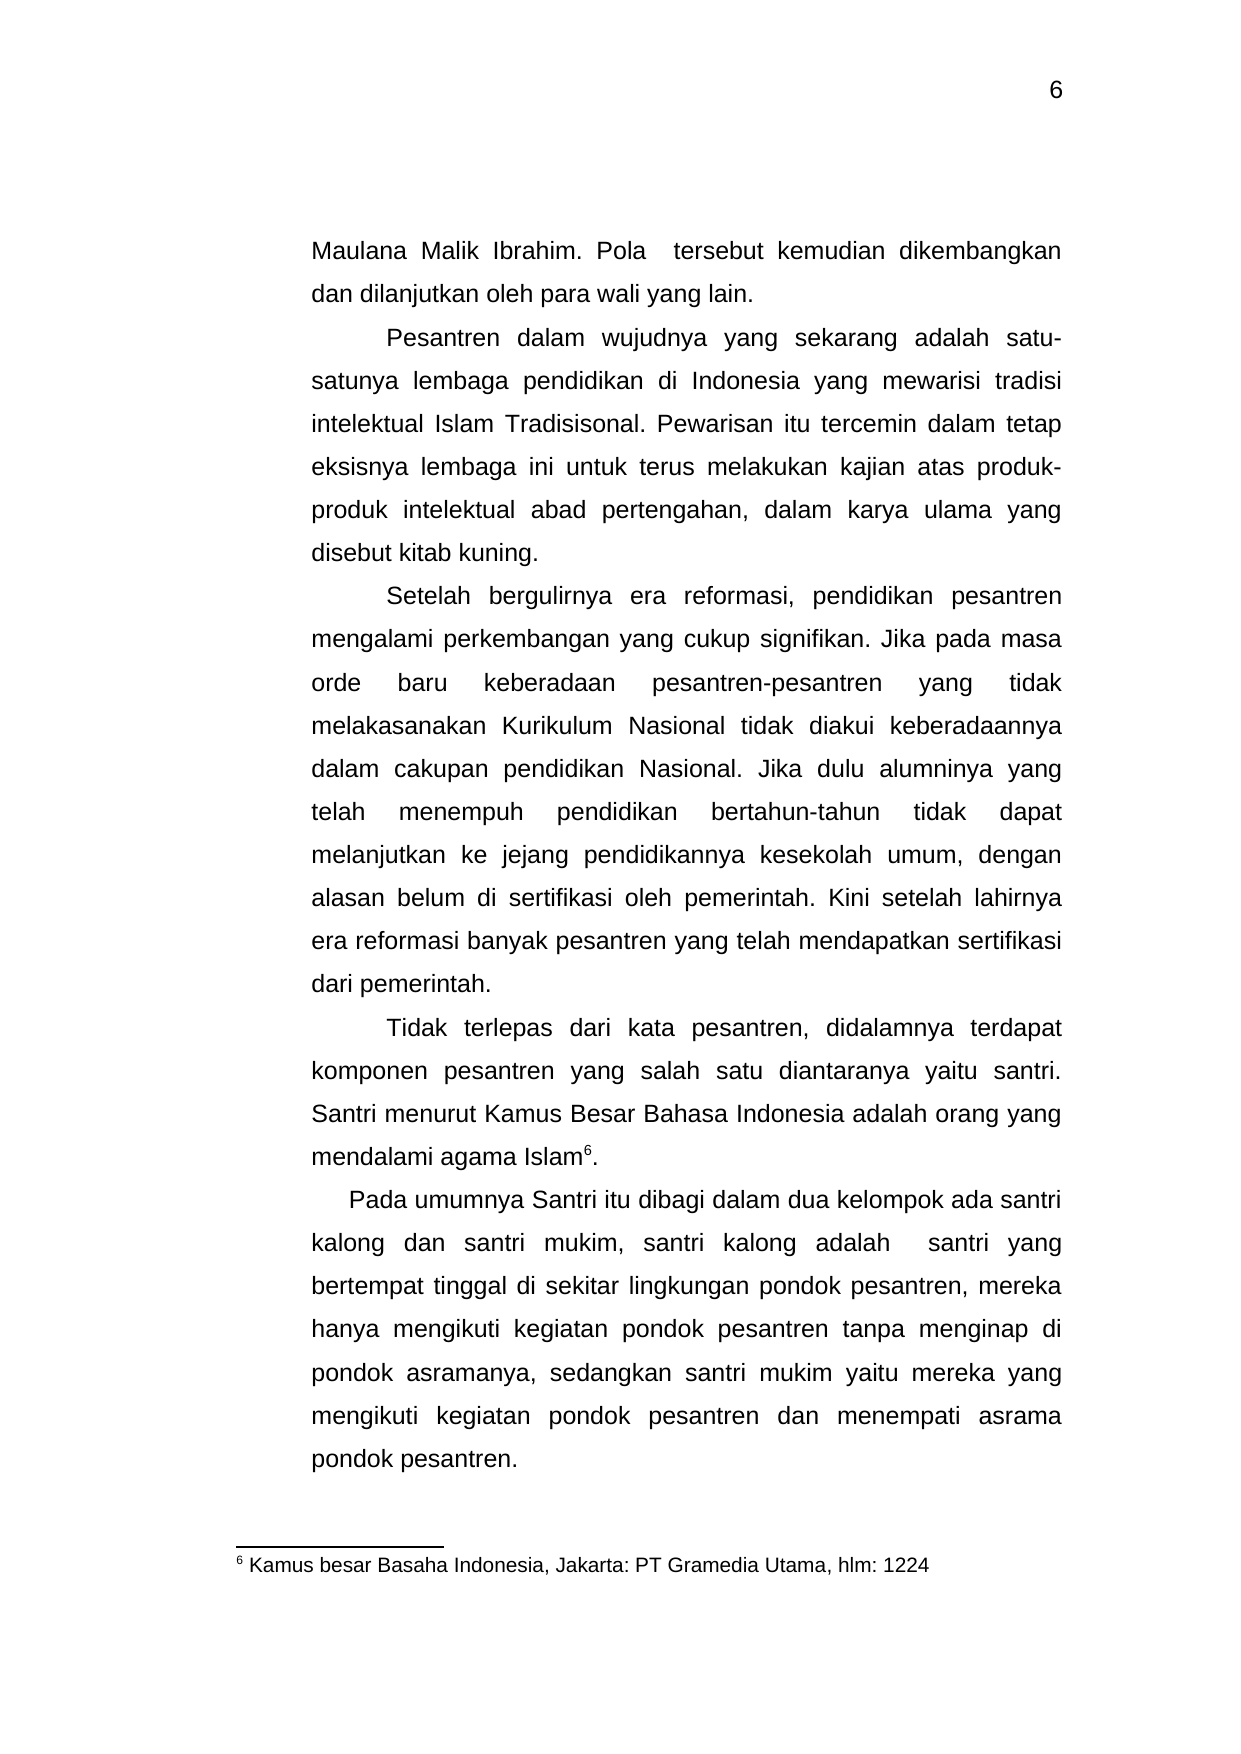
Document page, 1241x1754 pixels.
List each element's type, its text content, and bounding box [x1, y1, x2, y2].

list Pada umumnya Santri itu dibagi dalam dua kelompok ada santri kalong dan santri mukim, santri kalong adalah santri yang bertempat tinggal di sekitar lingkungan pondok pesantren, mereka hanya mengikuti kegiatan pondok pesantren tanpa menginap di pondok asramanya, sedangkan santri mukim yaitu mereka yang mengikuti kegiatan pondok pesantren dan menempati asrama pondok pesantren. [311, 1185, 1063, 1472]
list Pesantren dalam wujudnya yang sekarang adalah satu-satunya lembaga pendidikan di Indonesia yang mewarisi tradisi intelektual Islam Tradisisonal. Pewarisan itu tercemin dalam tetap eksisnya lembaga ini untuk terus melakukan kajian atas produk-produk intelektual abad pertengahan, dalam karya ulama yang disebut kitab kuning. [311, 322, 1063, 567]
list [311, 236, 1063, 308]
list Setelah bergulirnya era reformasi, pendidikan pesantren mengalami perkembangan yang cukup signifikan. Jika pada masa orde baru keberadaan pesantren-pesantren yang tidak melakasanakan Kurikulum Nasional tidak diakui keberadaannya dalam cakupan pendidikan Nasional. Jika dulu alumninya yang telah menempuh pendidikan bertahun-tahun tidak dapat melanjutkan ke jejang pendidikannya kesekolah umum, dengan alasan belum di sertifikasi oleh pemerintah. Kini setelah lahirnya era reformasi banyak pesantren yang telah mendapatkan sertifikasi dari pemerintah. [311, 581, 1063, 998]
list Tidak terlepas dari kata pesantren, didalamnya terdapat komponen pesantren yang salah satu diantaranya yaitu santri. Santri menurut Kamus Besar Bahasa Indonesia adalah orang yang mendalami agama Islam. [311, 1012, 1063, 1171]
